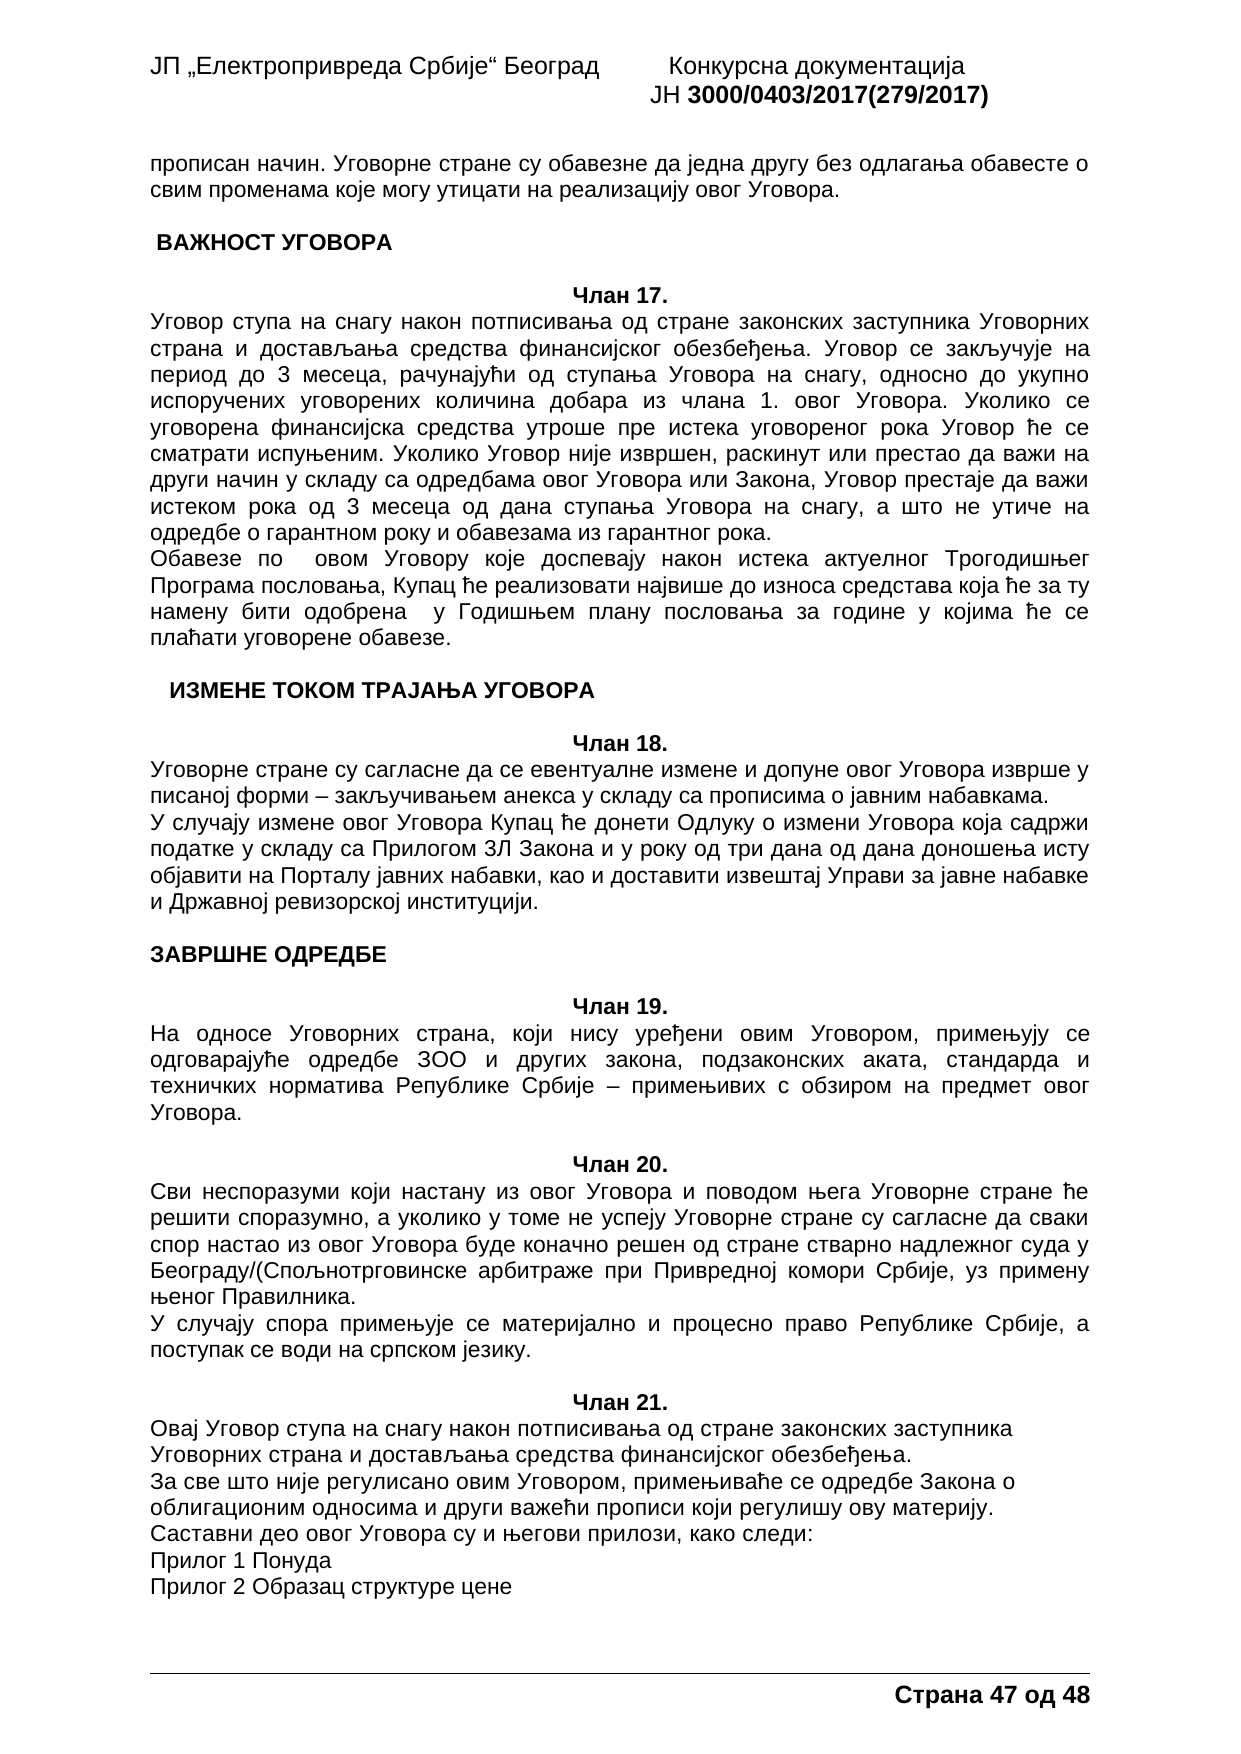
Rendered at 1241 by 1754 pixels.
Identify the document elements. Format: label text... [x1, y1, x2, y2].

text Члан 20. [150, 1151, 1090, 1178]
text Овај Уговор ступа на снагу након потписивања од стране законских заступника Уговорних страна и достављања средства финансијског обезбеђења. [150, 1415, 1090, 1468]
text Уговор ступа на снагу након потписивања од стране законских заступника Уговорних страна и достављања средства финансијског обезбеђења. Уговор се закључује на период до 3 месеца, рачунајући од ступања Уговора на снагу, односно до укупно испоручених уговорених количина добара из члана 1. овог Уговора. Уколико се уговорена финансијска средства утроше пре истека уговореног рока Уговор ће се сматрати испуњеним. Уколико Уговор није извршен, раскинут или престао да важи на други начин у складу са одредбама овог Уговора или Закона, Уговор престаје да важи истеком рока од 3 месеца од дана ступања Уговора на снагу, а што не утиче на одредбе о гарантном року и обавезама из гарантног рока. [150, 308, 1090, 545]
text Уговорне стране су сагласне да се евентуалне измене и допуне овог Уговора изврше у писаној форми – закључивањем анекса у складу са прописима о јавним набавкама. [150, 756, 1090, 809]
text У случају измене овог Уговора Купац ће донети Одлуку о измени Уговора која садржи податке у складу са Прилогом 3Л Закона и у року од три дана од дана доношења исту објавити на Порталу јавних набавки, као и доставити извештај Управи за јавне набавке и Државној ревизорској институцији. [150, 809, 1090, 914]
text Сви неспоразуми који настану из овог Уговора и поводом њега Уговорне стране ће решити споразумно, а уколико у томе не успеју Уговорне стране су сагласне да сваки спор настао из овог Уговора буде коначно решен од стране стварно надлежног суда у Београду/(Спољнотрговинске арбитраже при Привредној комори Србије, уз примену њеног Правилника. [150, 1178, 1090, 1309]
text За све што није регулисано овим Уговором, примењиваће се одредбе Закона о облигационим односима и други важећи прописи који регулишу ову материју. [150, 1468, 1090, 1520]
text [150, 150, 1090, 203]
text ВАЖНОСТ УГОВОРА [150, 229, 1090, 255]
text На односе Уговорних страна, који нису уређени овим Уговором, примењују се одговарајуће одредбе ЗОО и других закона, подзаконских аката, стандарда и техничких норматива Републике Србије – примењивих с обзиром на предмет овог Уговора. [150, 1020, 1090, 1125]
text Саставни део овог Уговора су и његови прилози, како следи: [150, 1520, 1090, 1547]
text Прилог 1 Понуда [150, 1547, 1090, 1573]
text У случају спора примењује се материјално и процесно право Републике Србије, а поступак се води на српском језику. [150, 1309, 1090, 1362]
text Члан 18. [150, 730, 1090, 756]
text ЗАВРШНЕ ОДРЕДБЕ [150, 941, 1090, 967]
text Члан 19. [150, 993, 1090, 1020]
text Члан 21. [150, 1389, 1090, 1415]
text Прилог 2 Образац структуре цене [150, 1573, 1090, 1599]
text ИЗМЕНЕ ТОКОМ ТРАЈАЊА УГОВОРА [150, 677, 1090, 703]
text Члан 17. [150, 282, 1090, 308]
text Обавезе по овом Уговору које доспевају након истека актуелног Трогодишњег Програма пословања, Купац ће реализовати највише до износа средстава која ће за ту намену бити одобрена у Годишњем плану пословања за године у којима ће се плаћати уговорене обавезе. [150, 545, 1090, 651]
